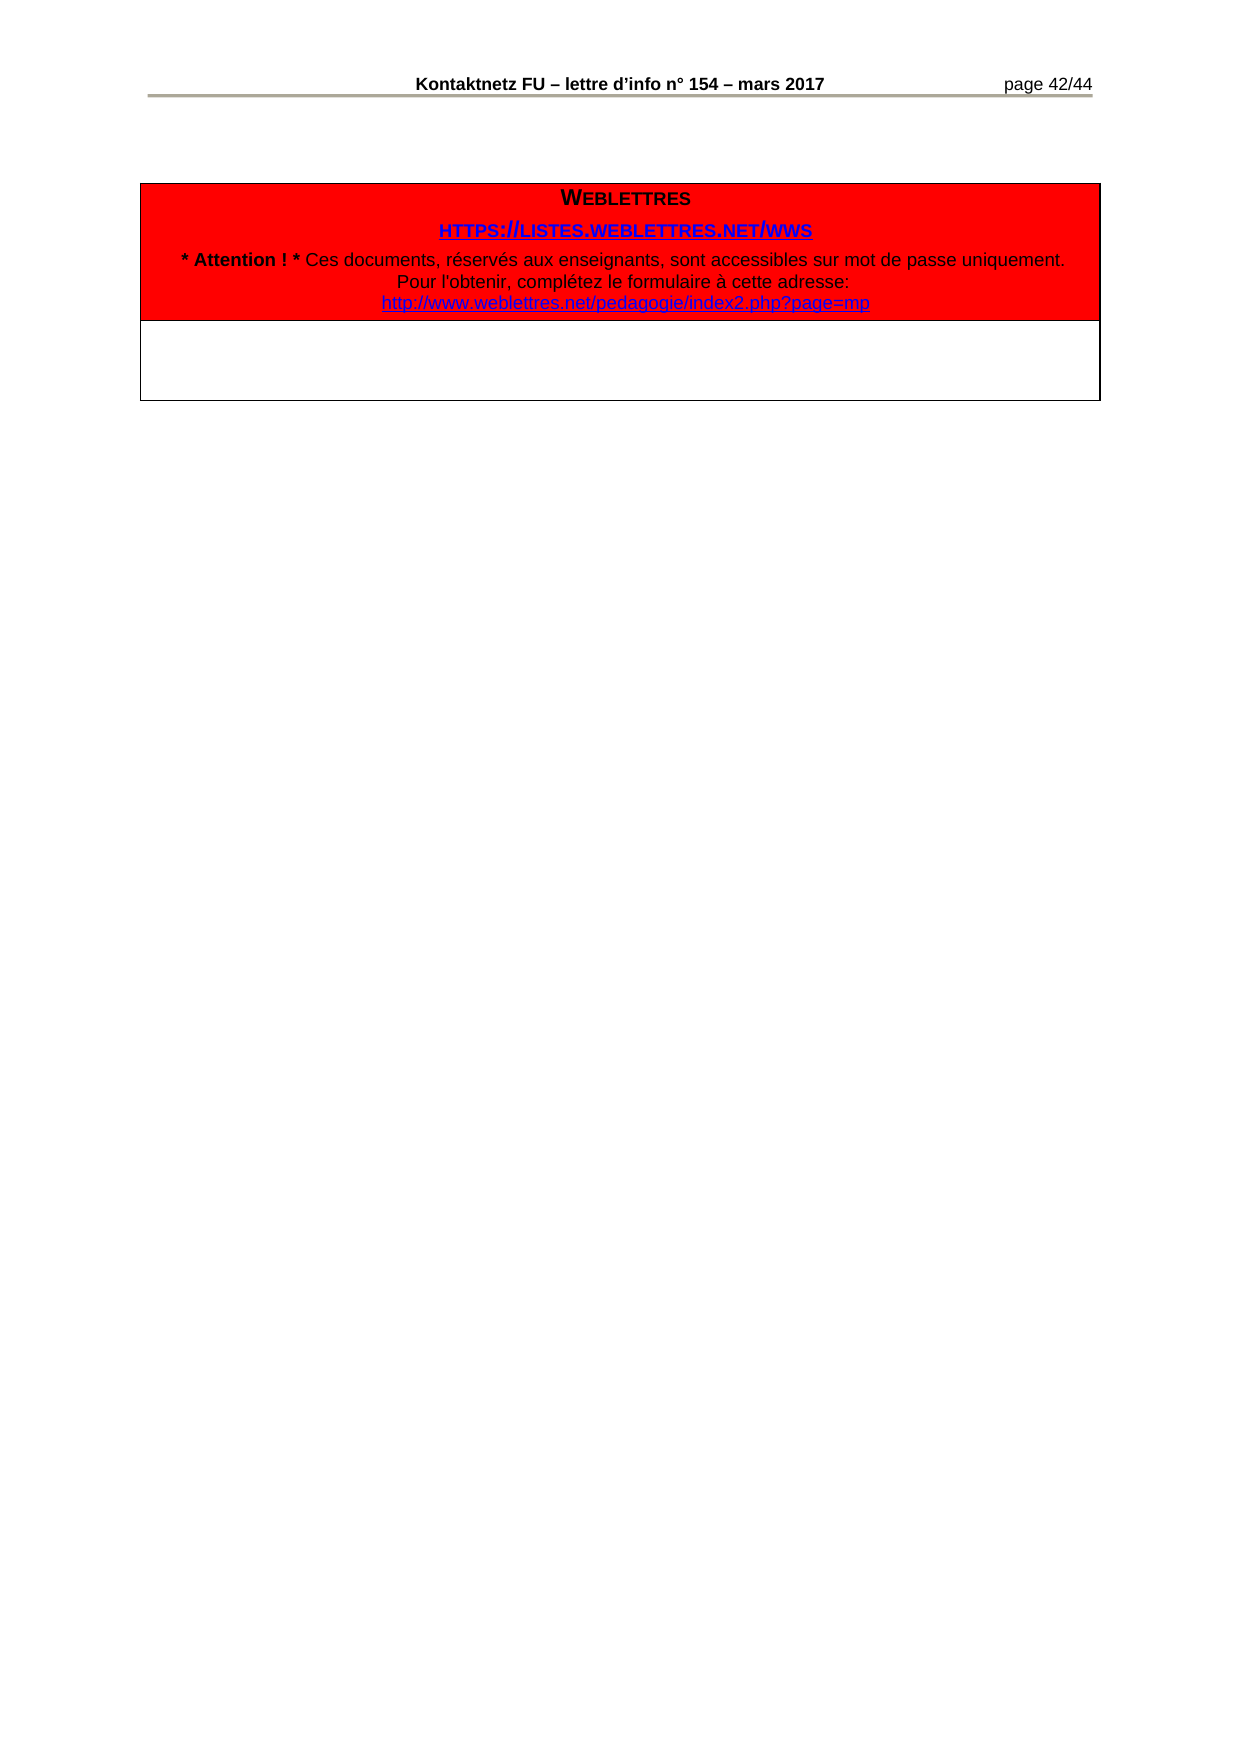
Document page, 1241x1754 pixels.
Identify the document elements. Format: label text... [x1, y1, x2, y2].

table_cell [141, 321, 1099, 400]
table_header Weblettres https://listes.weblettres.net/wws * Attention ! * Ces documents, réservés aux enseignants, sont accessibles sur mot de passe uniquement. Pour l'obtenir, complétez le formulaire à cette adresse: http://www.weblettres.net/pedagogie/index2.php?page=mp [141, 184, 1099, 320]
